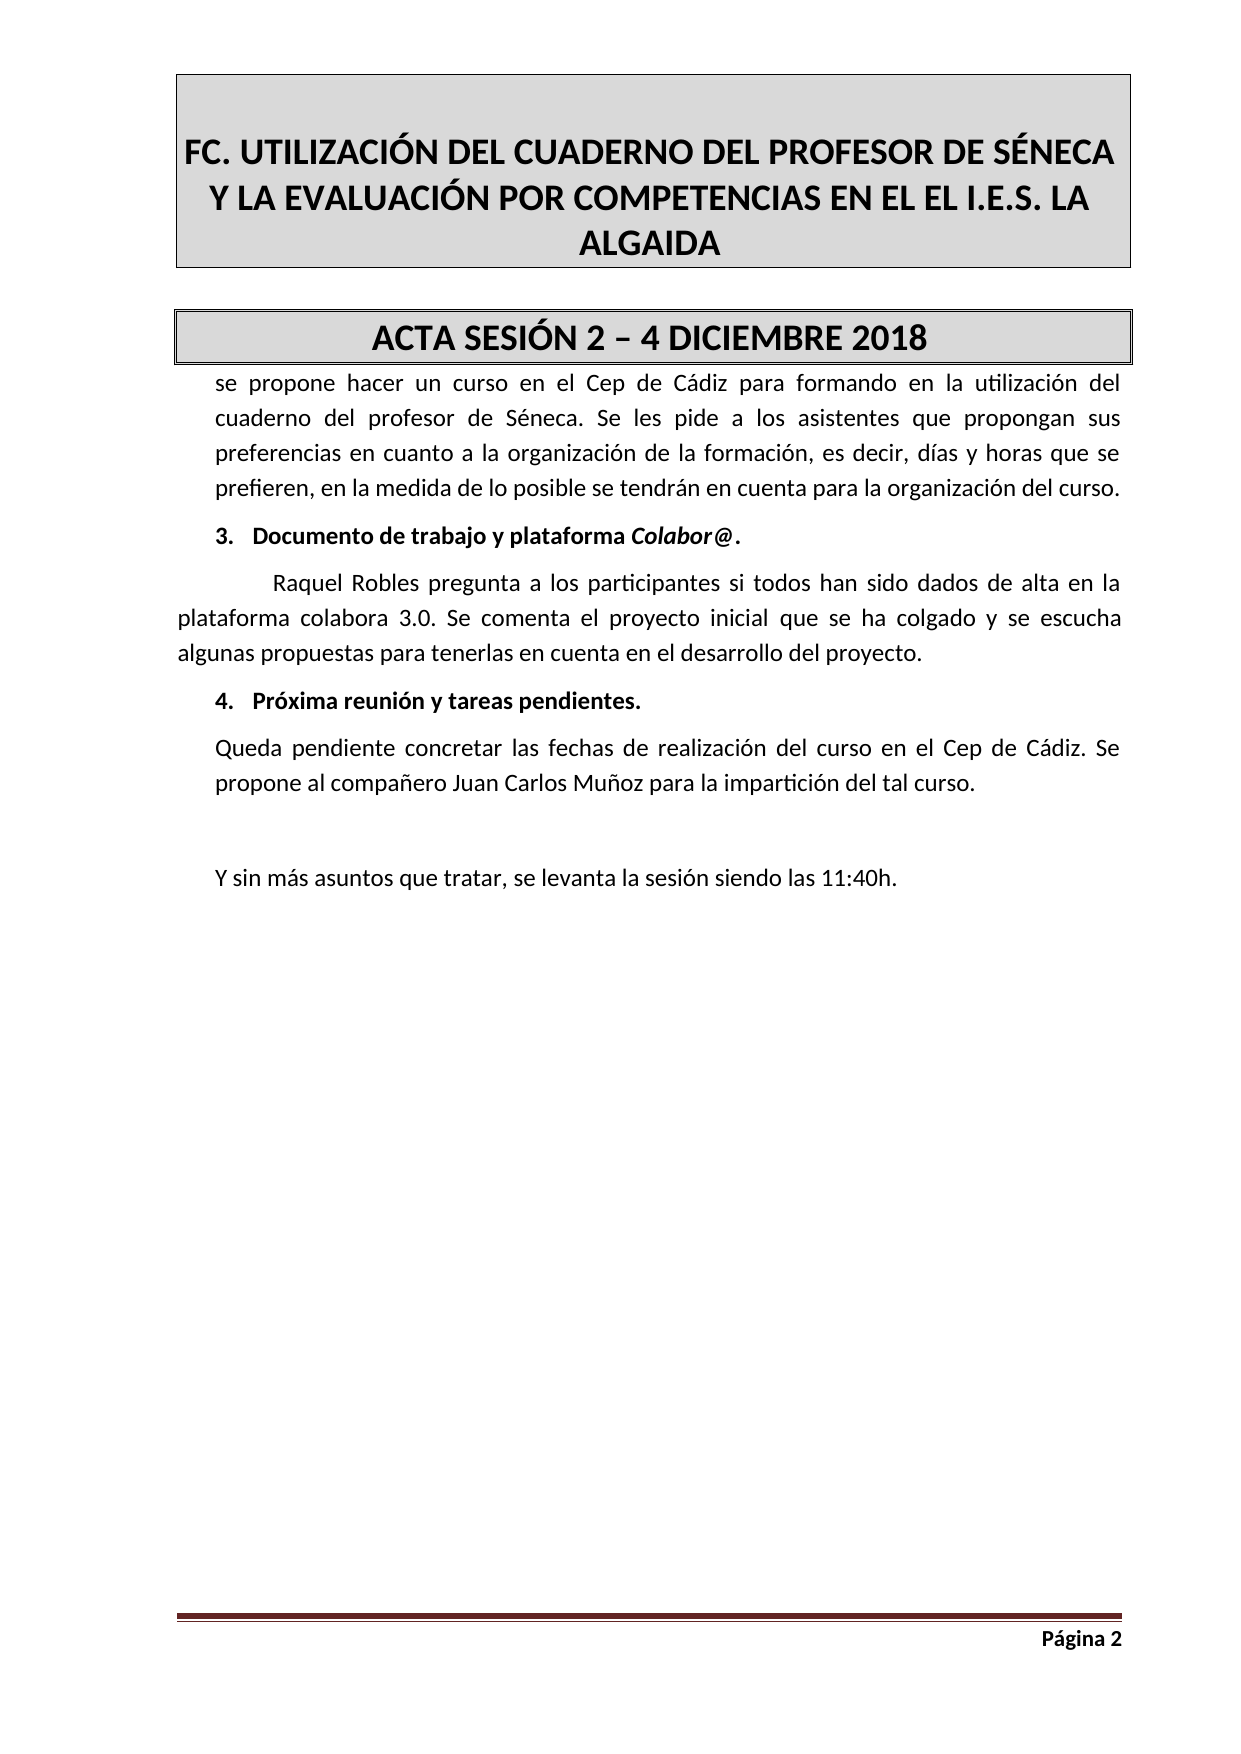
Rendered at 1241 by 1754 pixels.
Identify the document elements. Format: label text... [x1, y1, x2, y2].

text Y sin más asuntos que tratar, se levanta la sesión siendo las 11:40h. [215, 862, 1122, 893]
list Documento de trabajo y plataforma Colabor@. [215, 520, 1122, 550]
text Raquel Robles pregunta a los participantes si todos han sido dados de alta en la plataforma colabora 3.0. Se comenta el proyecto inicial que se ha colgado y se escucha algunas propuestas para tenerlas en cuenta en el desarrollo del proyecto. [177, 567, 1122, 668]
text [215, 367, 1122, 503]
text Queda pendiente concretar las fechas de realización del curso en el Cep de Cádiz. Se propone al compañero Juan Carlos Muñoz para la impartición del tal curso. [215, 732, 1122, 798]
list Próxima reunión y tareas pendientes. [215, 685, 1122, 715]
